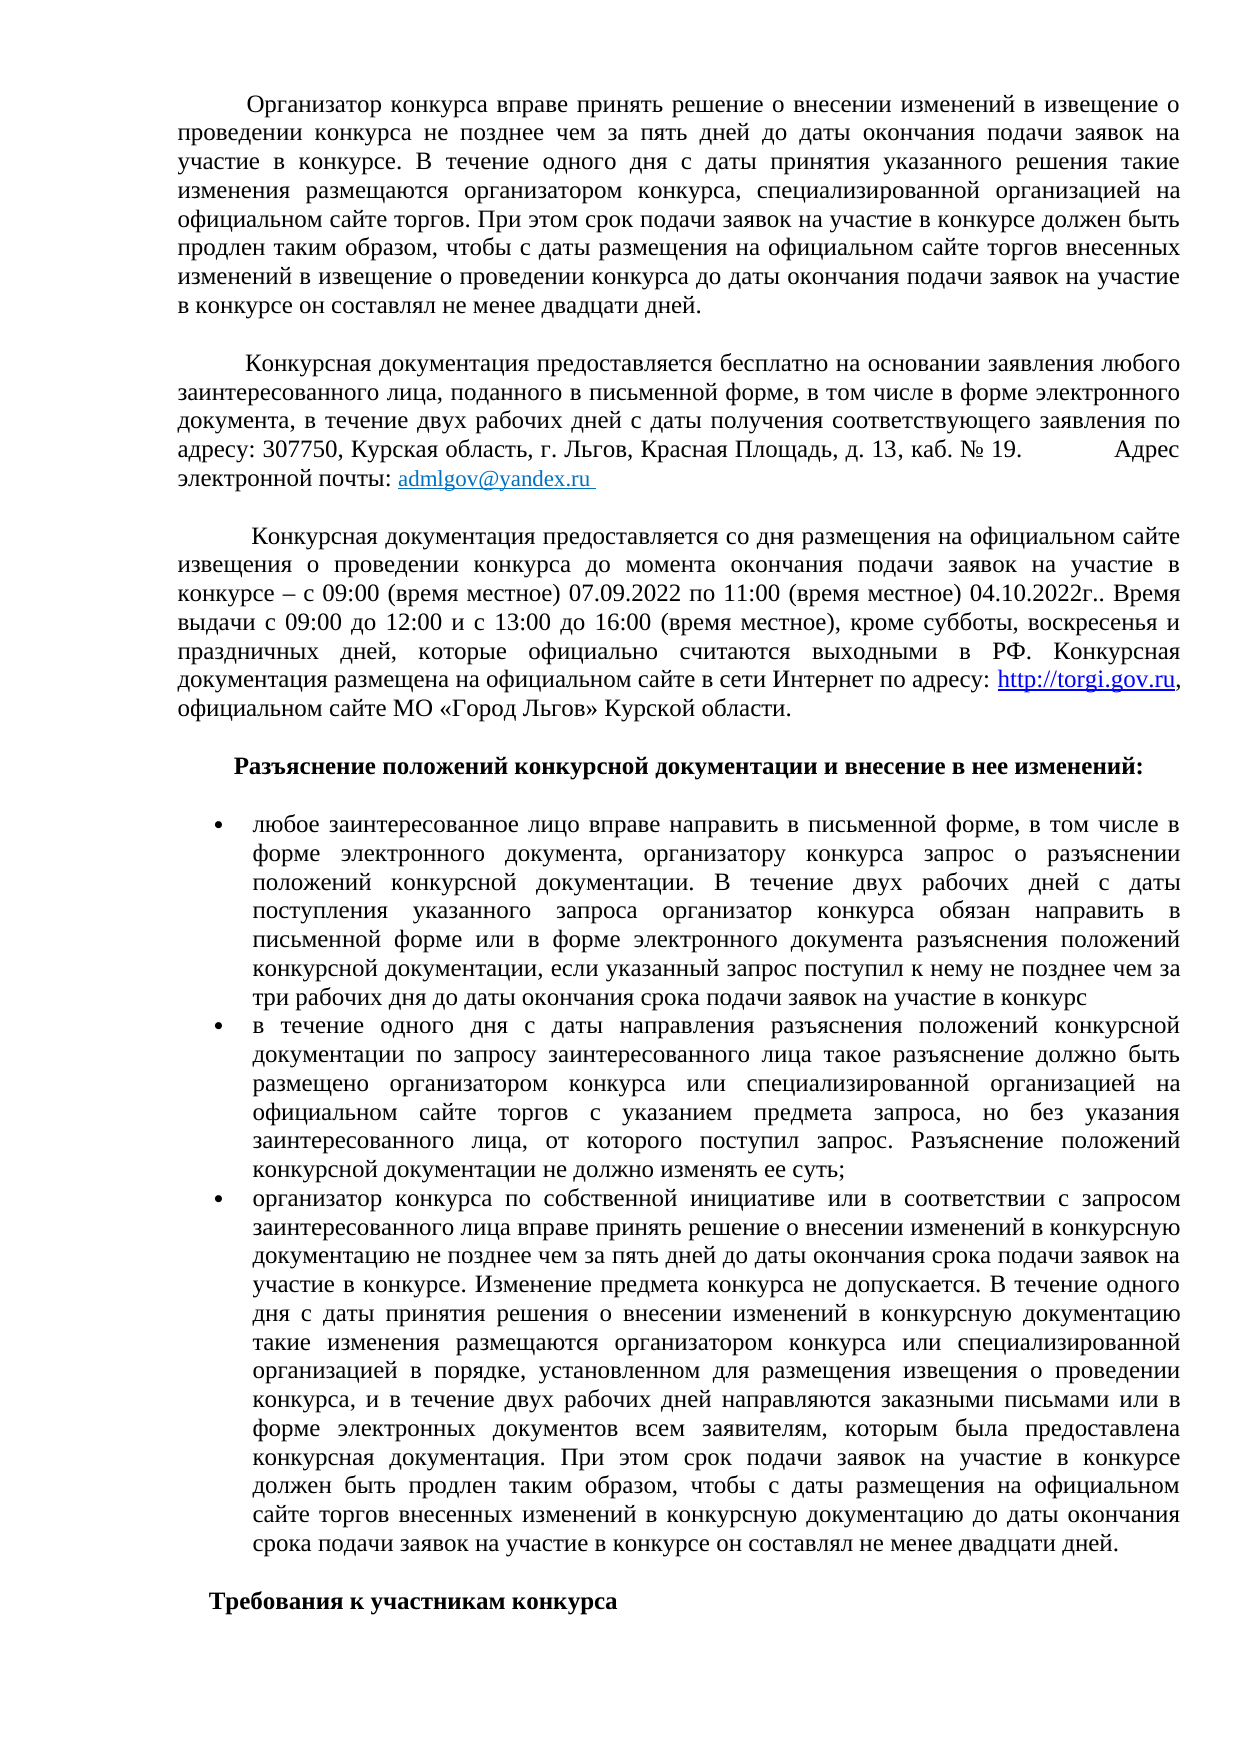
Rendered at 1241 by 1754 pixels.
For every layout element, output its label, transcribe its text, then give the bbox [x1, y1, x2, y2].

text Разъяснение положений конкурсной документации и внесение в нее изменений: [177, 751, 1181, 780]
list организатор конкурса по собственной инициативе или в соответствии с запросом заинтересованного лица вправе принять решение о внесении изменений в конкурсную документацию не позднее чем за пять дней до даты окончания срока подачи заявок на участие в конкурсе. Изменение предмета конкурса не допускается. В течение одного дня с даты принятия решения о внесении изменений в конкурсную документацию такие изменения размещаются организатором конкурса или специализированной организацией в порядке, установленном для размещения извещения о проведении конкурса, и в течение двух рабочих дней направляются заказными письмами или в форме электронных документов всем заявителям, которым была предоставлена конкурсная документация. При этом срок подачи заявок на участие в конкурсе должен быть продлен таким образом, чтобы с даты размещения на официальном сайте торгов внесенных изменений в конкурсную документацию до даты окончания срока подачи заявок на участие в конкурсе он составлял не менее двадцати дней. [215, 1183, 1181, 1557]
text Требования к участникам конкурса [177, 1586, 1181, 1614]
text Конкурсная документация предоставляется бесплатно на основании заявления любого заинтересованного лица, поданного в письменной форме, в том числе в форме электронного документа, в течение двух рабочих дней с даты получения соответствующего заявления по адресу: 307750, Курская область, г. Льгов, Красная Площадь, д. 13, каб. № 19. Адрес электронной почты: admlgov@yandex.ru [177, 348, 1181, 492]
text Организатор конкурса вправе принять решение о внесении изменений в извещение о проведении конкурса не позднее чем за пять дней до даты окончания подачи заявок на участие в конкурсе. В течение одного дня с даты принятия указанного решения такие изменения размещаются организатором конкурса, специализированной организацией на официальном сайте торгов. При этом срок подачи заявок на участие в конкурсе должен быть продлен таким образом, чтобы с даты размещения на официальном сайте торгов внесенных изменений в извещение о проведении конкурса до даты окончания подачи заявок на участие в конкурсе он составлял не менее двадцати дней. [177, 89, 1181, 319]
list любое заинтересованное лицо вправе направить в письменной форме, в том числе в форме электронного документа, организатору конкурса запрос о разъяснении положений конкурсной документации. В течение двух рабочих дней с даты поступления указанного запроса организатор конкурса обязан направить в письменной форме или в форме электронного документа разъяснения положений конкурсной документации, если указанный запрос поступил к нему не позднее чем за три рабочих дня до даты окончания срока подачи заявок на участие в конкурс [215, 809, 1181, 1010]
text Конкурсная документация предоставляется со дня размещения на официальном сайте извещения о проведении конкурса до момента окончания подачи заявок на участие в конкурсе – с 09:00 (время местное) 07.09.2022 по 11:00 (время местное) 04.10.2022г.. Время выдачи с 09:00 до 12:00 и с 13:00 до 16:00 (время местное), кроме субботы, воскресенья и праздничных дней, которые официально считаются выходными в РФ. Конкурсная документация размещена на официальном сайте в сети Интернет по адресу: http://torgi.gov.ru, официальном сайте МО «Город Льгов» Курской области. [177, 521, 1181, 722]
list в течение одного дня с даты направления разъяснения положений конкурсной документации по запросу заинтересованного лица такое разъяснение должно быть размещено организатором конкурса или специализированной организацией на официальном сайте торгов с указанием предмета запроса, но без указания заинтересованного лица, от которого поступил запрос. Разъяснение положений конкурсной документации не должно изменять ее суть; [215, 1010, 1181, 1183]
